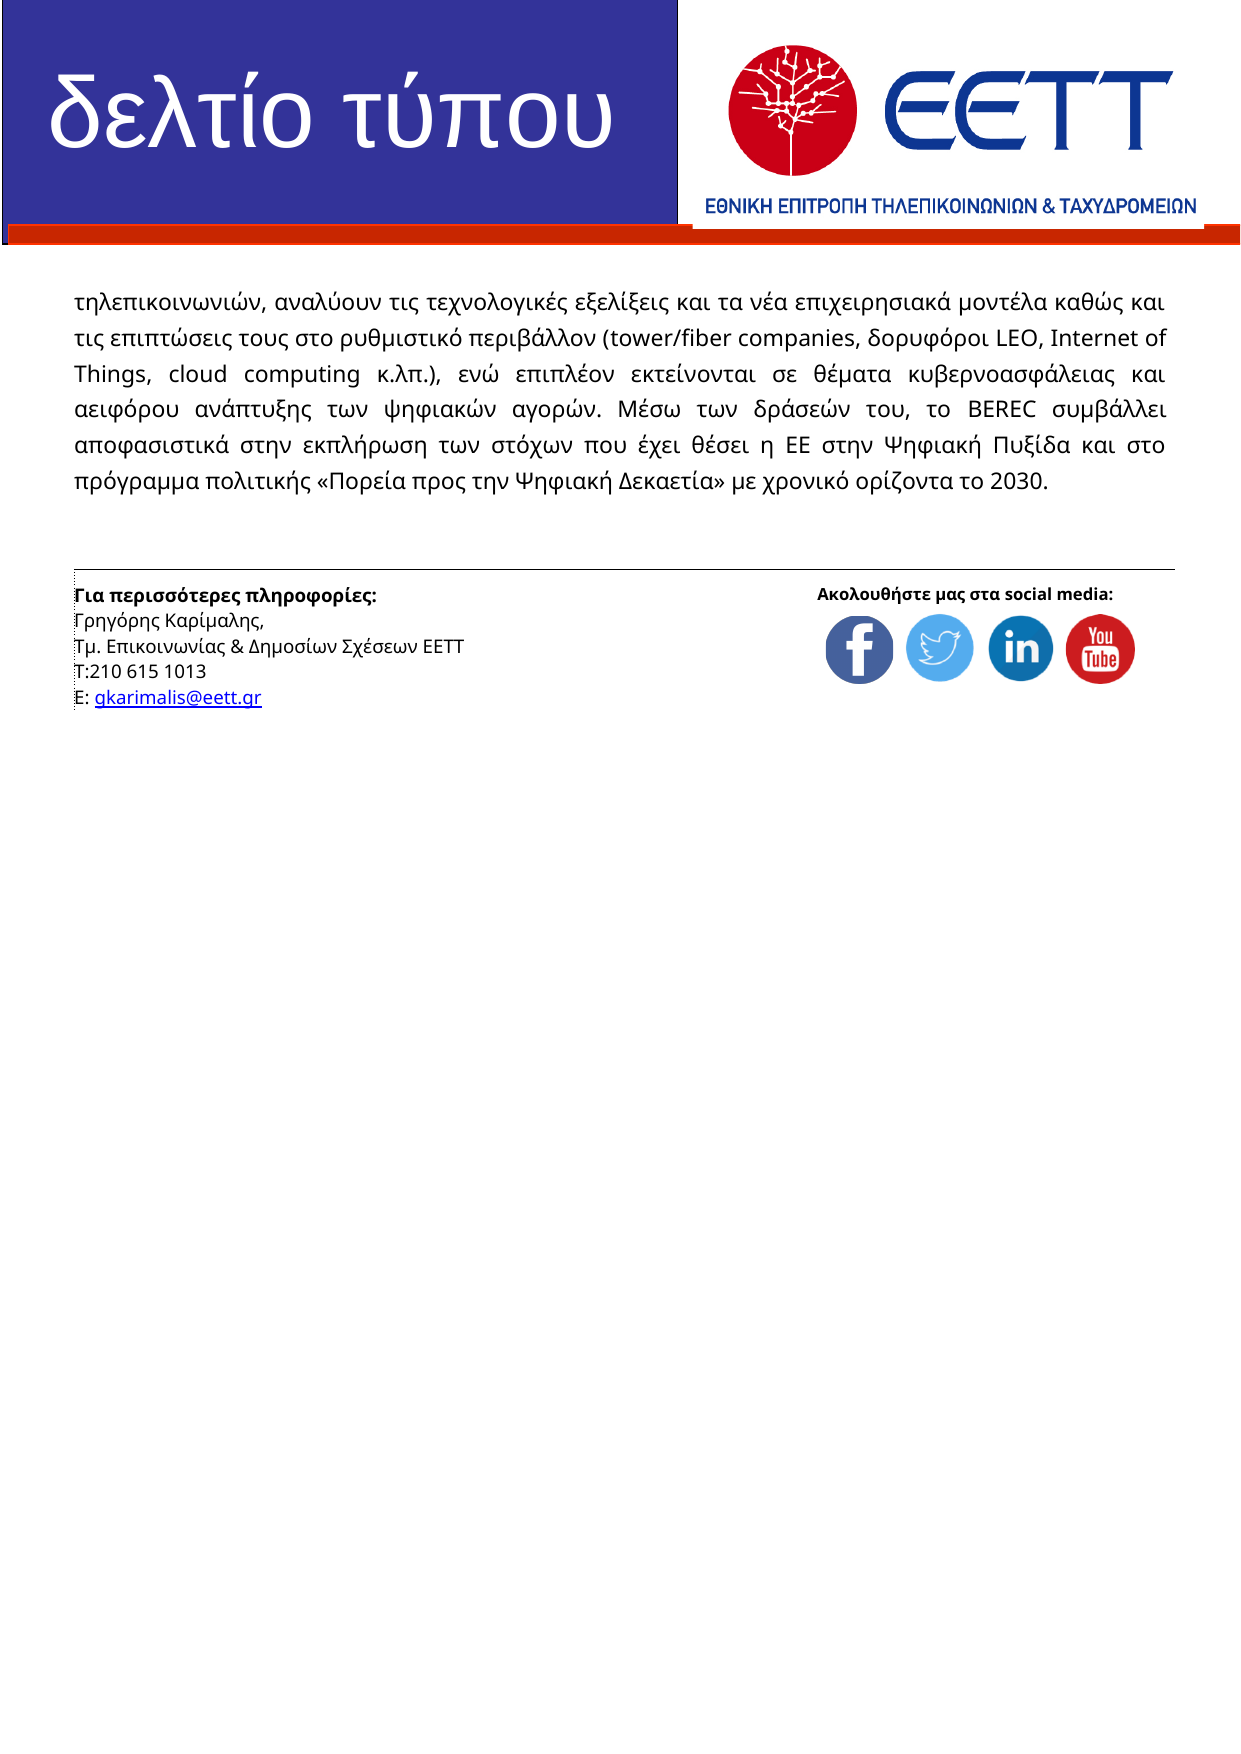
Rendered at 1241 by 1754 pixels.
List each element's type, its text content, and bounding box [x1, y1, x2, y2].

table_header Ακολουθήστε μας στα social media: [625, 570, 1175, 710]
picture [692, 37, 1205, 229]
picture [825, 616, 894, 684]
table_header Για περισσότερες πληροφορίες: Γρηγόρης Καρίμαλης, Τμ. Επικοινωνίας & Δημοσίων Σχέσεων ΕΕΤΤ Τ:210 615 1013 E: gkarimalis@eett.gr [74, 570, 625, 710]
picture [903, 611, 976, 684]
picture [1065, 614, 1135, 684]
picture [985, 612, 1056, 684]
